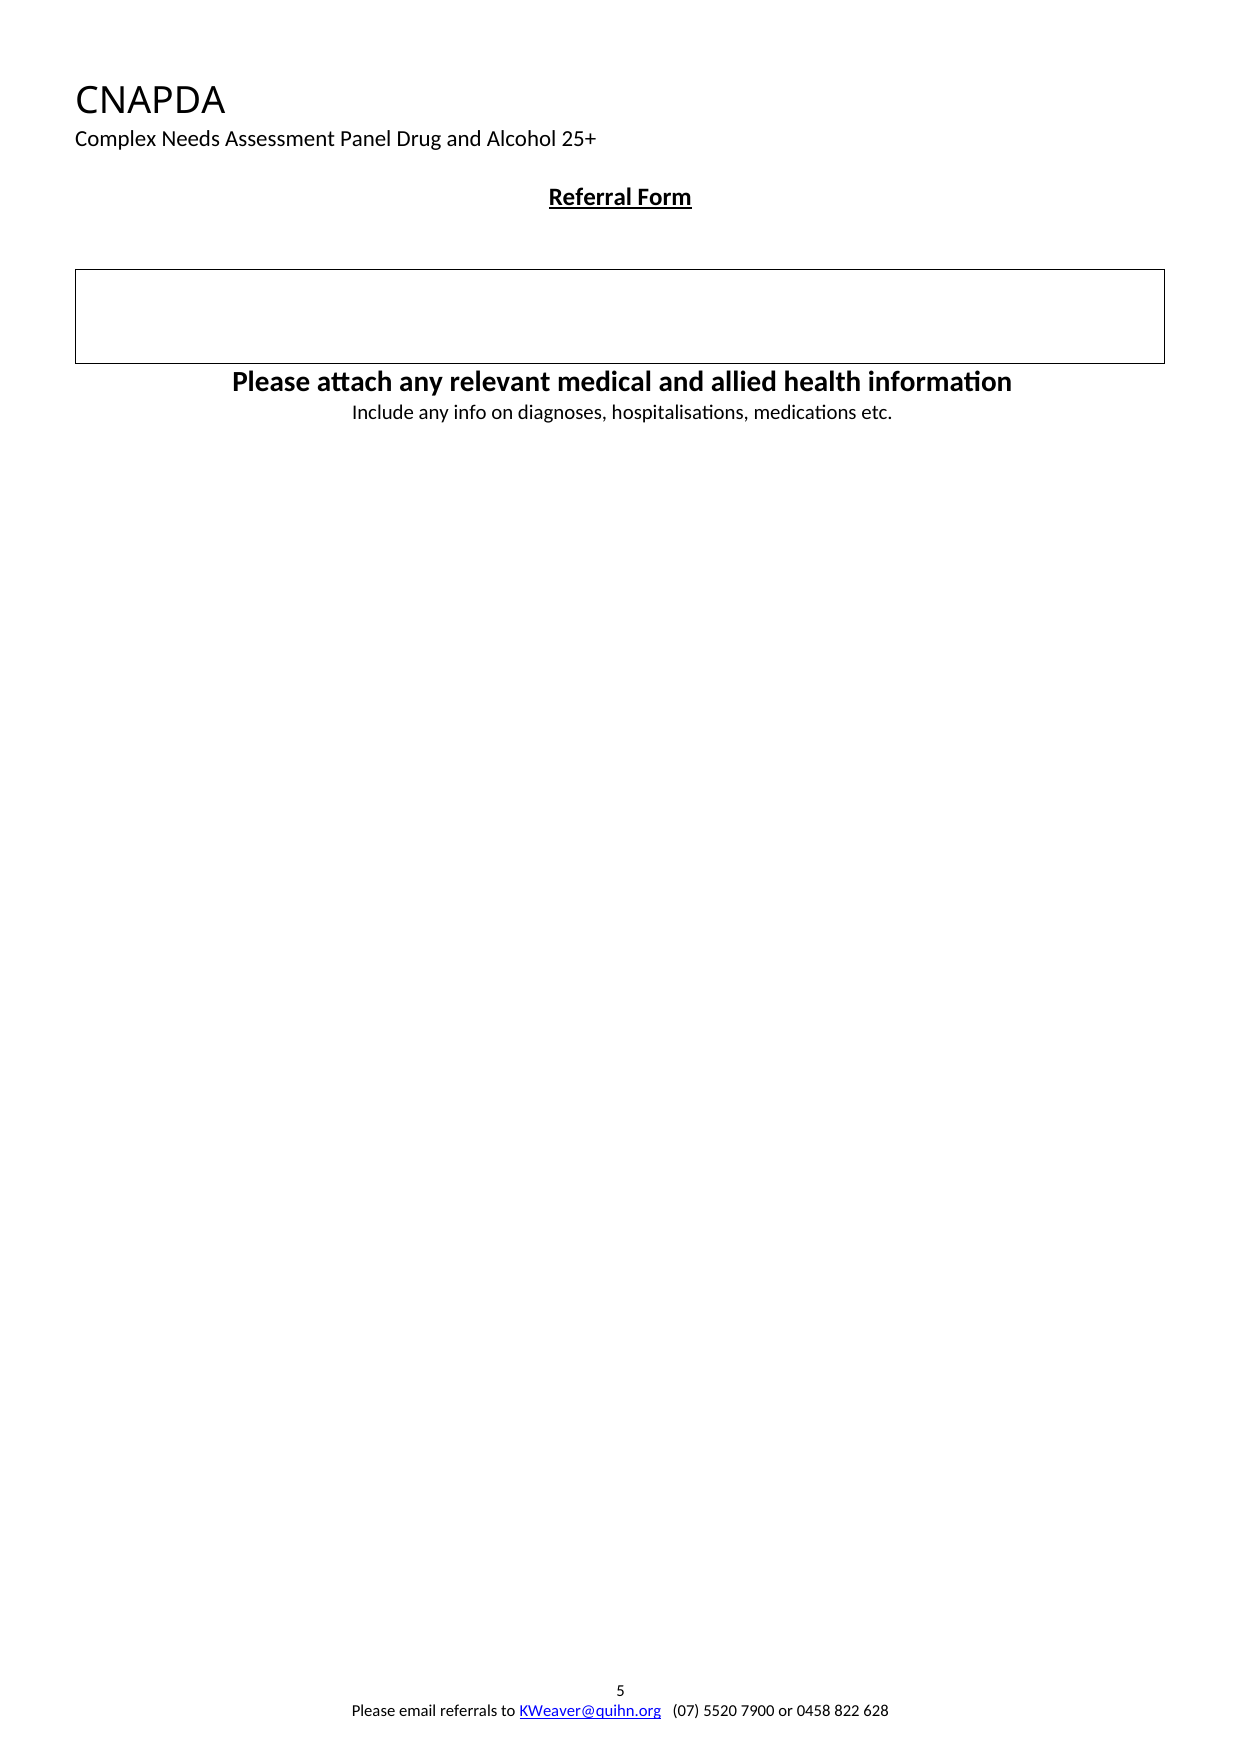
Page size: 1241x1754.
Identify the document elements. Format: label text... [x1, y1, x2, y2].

text Include any info on diagnoses, hospitalisations, medications etc. [75, 399, 1170, 424]
table_cell [76, 270, 1164, 362]
text Please attach any relevant medical and allied health information [75, 363, 1170, 399]
